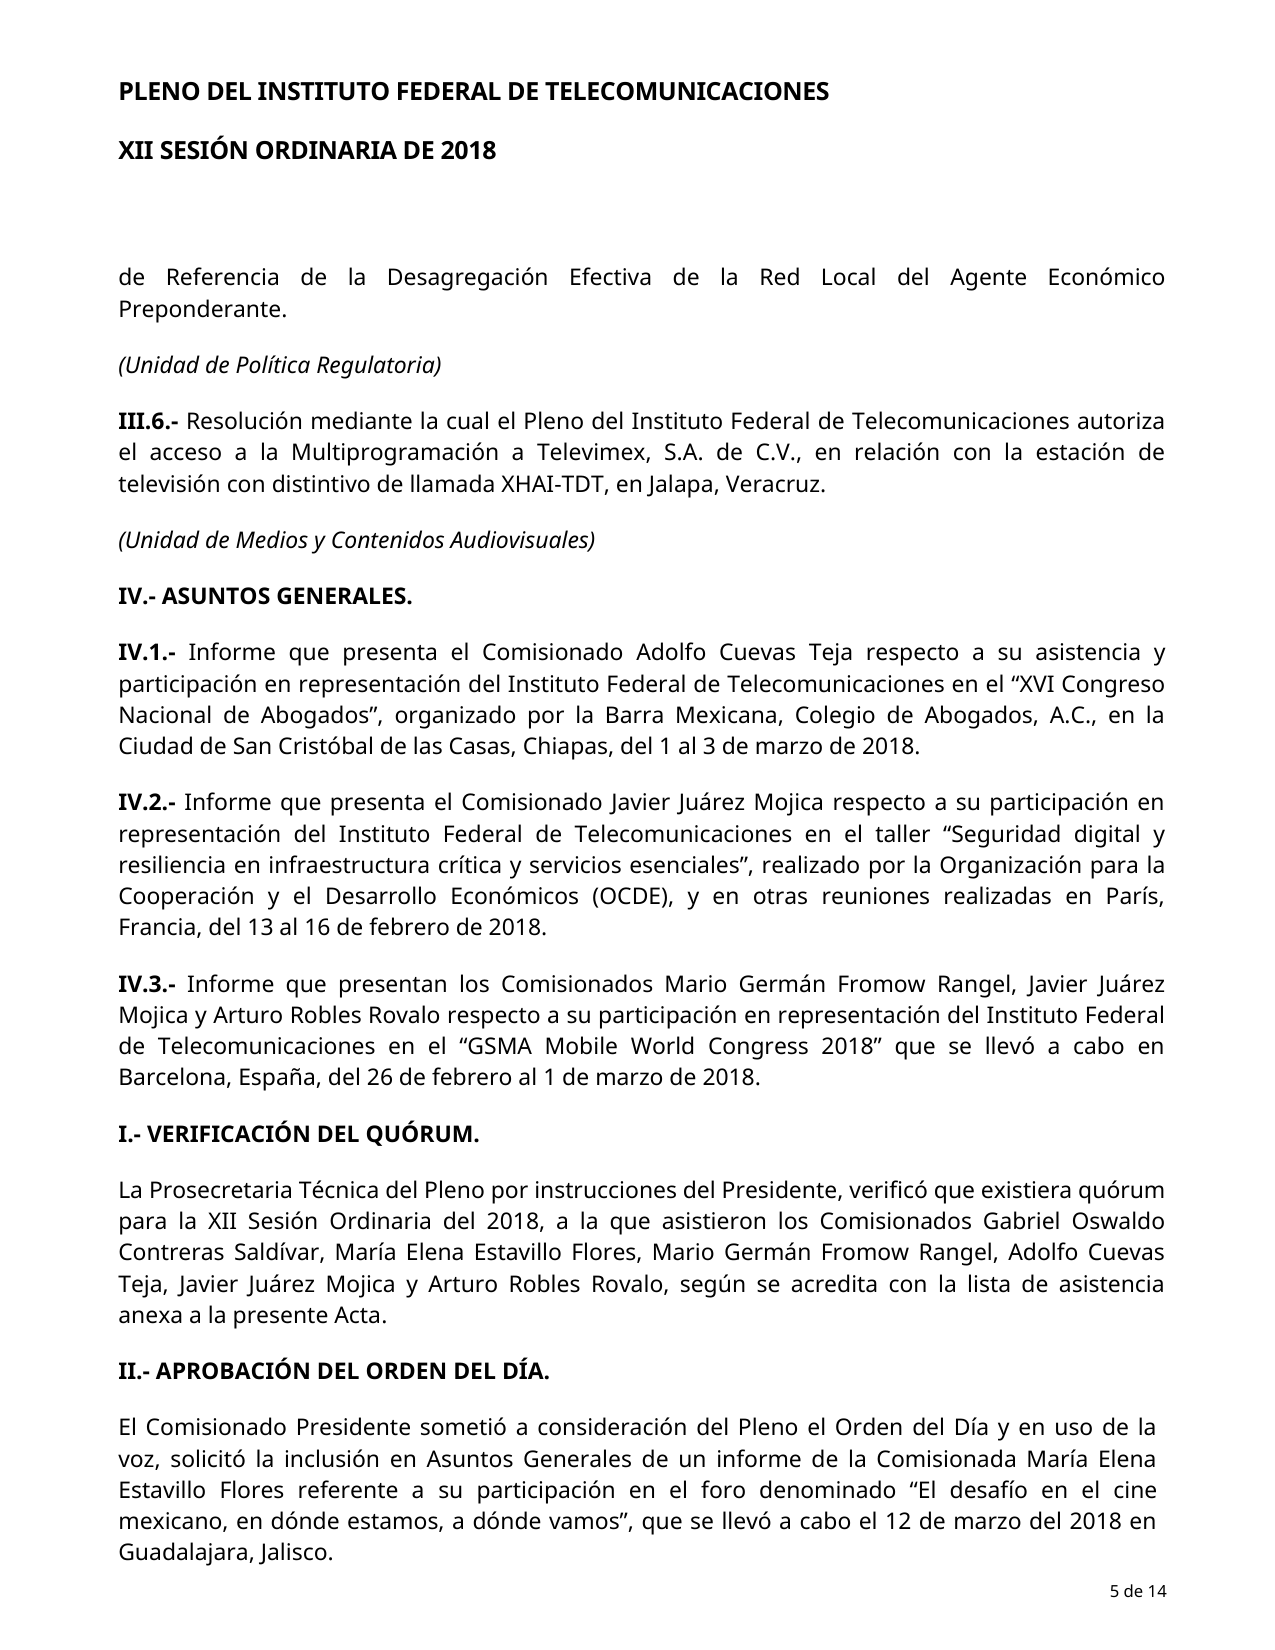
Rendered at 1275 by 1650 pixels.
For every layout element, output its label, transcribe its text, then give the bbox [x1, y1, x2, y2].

text de Referencia de la Desagregación Efectiva de la Red Local del Agente Económico Preponderante. [118, 261, 1166, 324]
text (Unidad de Política Regulatoria) [118, 349, 1166, 380]
subtitle II.- APROBACIÓN DEL ORDEN DEL DÍA. [118, 1355, 1166, 1386]
text (Unidad de Medios y Contenidos Audiovisuales) [118, 524, 1166, 555]
text El Comisionado Presidente sometió a consideración del Pleno el Orden del Día y en uso de la voz, solicitó la inclusión en Asuntos Generales de un informe de la Comisionada María Elena Estavillo Flores referente a su participación en el foro denominado “El desafío en el cine mexicano, en dónde estamos, a dónde vamos”, que se llevó a cabo el 12 de marzo del 2018 en Guadalajara, Jalisco. [118, 1411, 1159, 1567]
subtitle I.- VERIFICACIÓN DEL QUÓRUM. [118, 1117, 1166, 1149]
text IV.- ASUNTOS GENERALES. [118, 580, 1166, 611]
text III.6.- Resolución mediante la cual el Pleno del Instituto Federal de Telecomunicaciones autoriza el acceso a la Multiprogramación a Televimex, S.A. de C.V., en relación con la estación de televisión con distintivo de llamada XHAI-TDT, en Jalapa, Veracruz. [118, 405, 1166, 499]
text IV.2.- Informe que presenta el Comisionado Javier Juárez Mojica respecto a su participación en representación del Instituto Federal de Telecomunicaciones en el taller “Seguridad digital y resiliencia en infraestructura crítica y servicios esenciales”, realizado por la Organización para la Cooperación y el Desarrollo Económicos (OCDE), y en otras reuniones realizadas en París, Francia, del 13 al 16 de febrero de 2018. [118, 786, 1166, 942]
text IV.1.- Informe que presenta el Comisionado Adolfo Cuevas Teja respecto a su asistencia y participación en representación del Instituto Federal de Telecomunicaciones en el “XVI Congreso Nacional de Abogados”, organizado por la Barra Mexicana, Colegio de Abogados, A.C., en la Ciudad de San Cristóbal de las Casas, Chiapas, del 1 al 3 de marzo de 2018. [118, 636, 1166, 761]
text IV.3.- Informe que presentan los Comisionados Mario Germán Fromow Rangel, Javier Juárez Mojica y Arturo Robles Rovalo respecto a su participación en representación del Instituto Federal de Telecomunicaciones en el “GSMA Mobile World Congress 2018” que se llevó a cabo en Barcelona, España, del 26 de febrero al 1 de marzo de 2018. [118, 967, 1166, 1092]
text La Prosecretaria Técnica del Pleno por instrucciones del Presidente, verificó que existiera quórum para la XII Sesión Ordinaria del 2018, a la que asistieron los Comisionados Gabriel Oswaldo Contreras Saldívar, María Elena Estavillo Flores, Mario Germán Fromow Rangel, Adolfo Cuevas Teja, Javier Juárez Mojica y Arturo Robles Rovalo, según se acredita con la lista de asistencia anexa a la presente Acta. [118, 1174, 1166, 1330]
